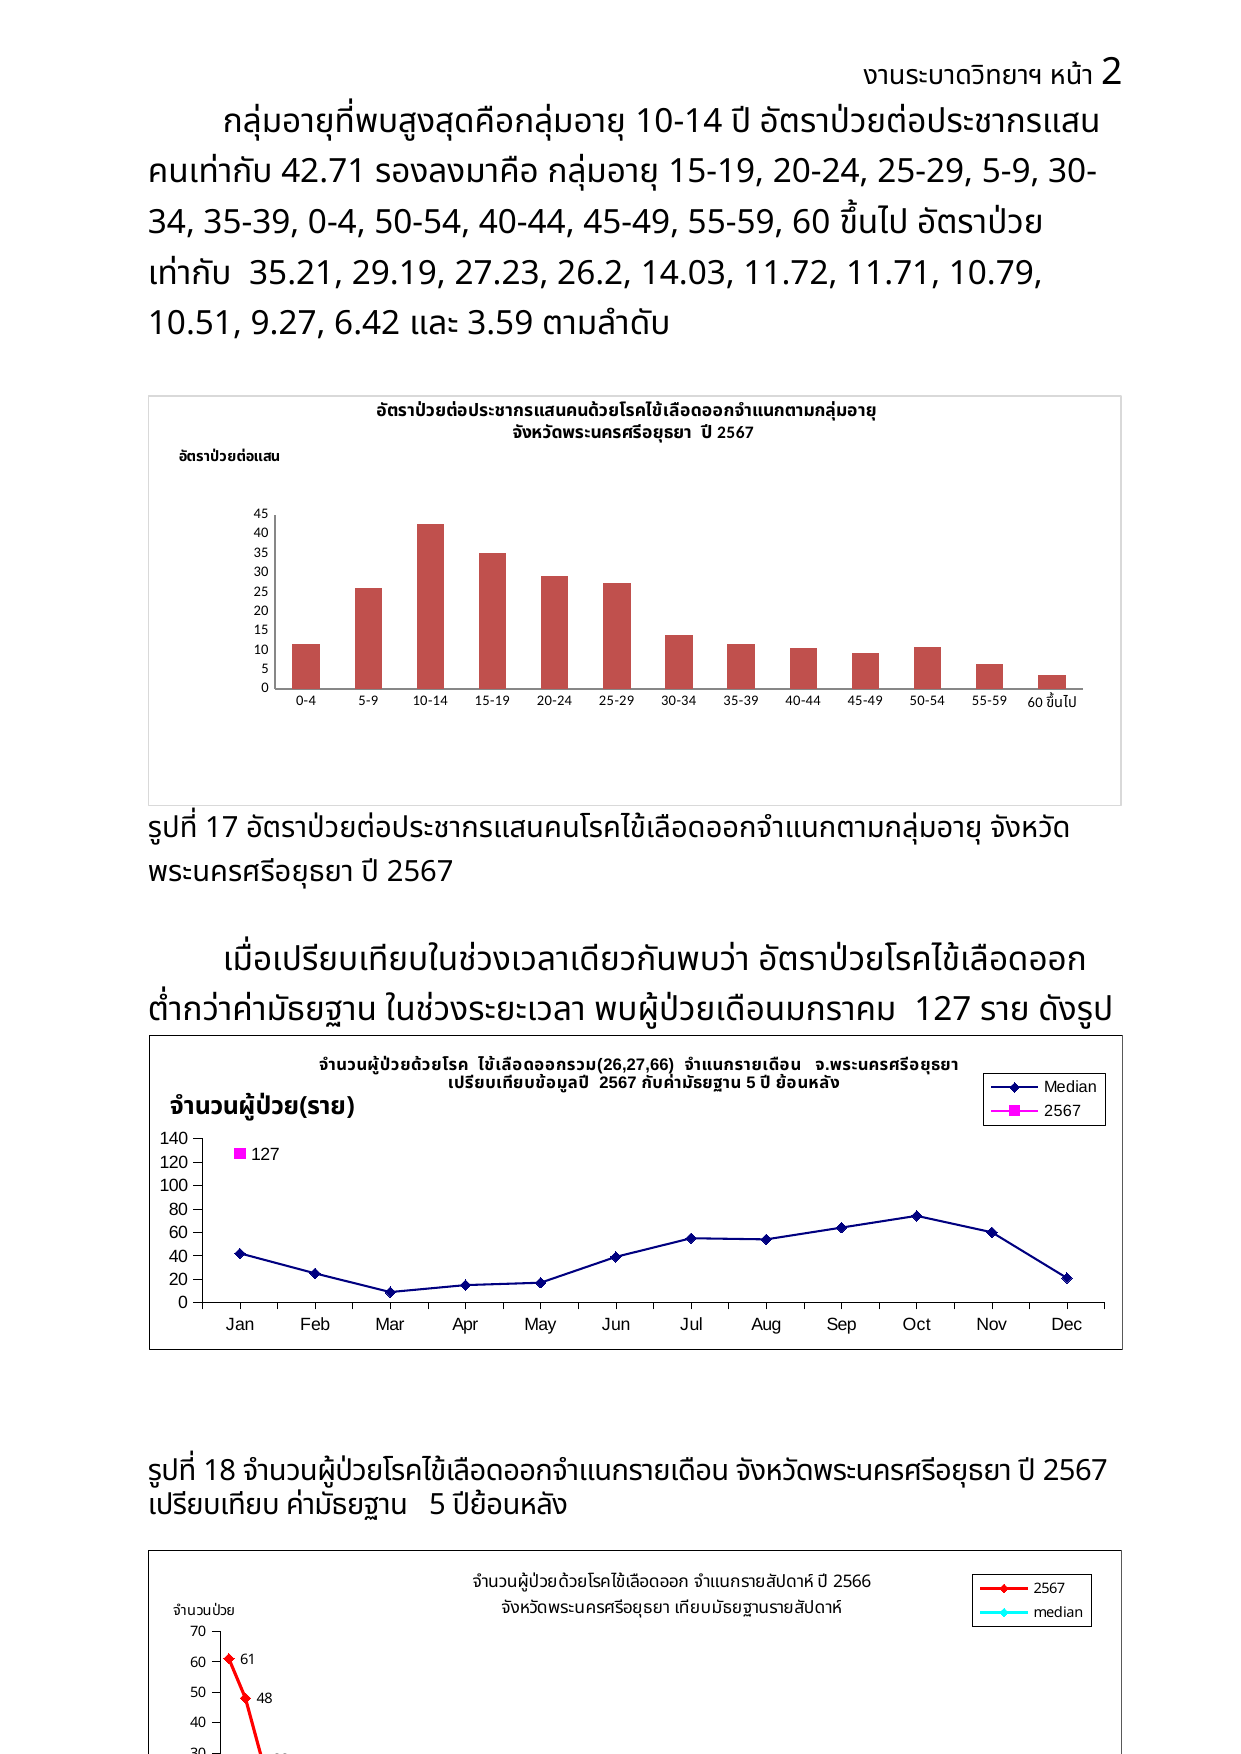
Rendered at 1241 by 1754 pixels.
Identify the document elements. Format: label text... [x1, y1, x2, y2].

text เมื่อเปรียบเทียบในช่วงเวลาเดียวกันพบว่า อัตราป่วยโรคไข้เลือดออกต่ำกว่าค่ามัธยฐาน ในช่วงระยะเวลา พบผู้ป่วยเดือนมกราคม 127 ราย ดังรูป [148, 934, 1122, 1035]
text กลุ่มอายุที่พบสูงสุดคือกลุ่มอายุ 10-14 ปี อัตราป่วยต่อประชากรแสนคนเท่ากับ 42.71 รองลงมาคือ กลุ่มอายุ 15-19, 20-24, 25-29, 5-9, 30-34, 35-39, 0-4, 50-54, 40-44, 45-49, 55-59, 60 ขึ้นไป อัตราป่วยเท่ากับ 35.21, 29.19, 27.23, 26.2, 14.03, 11.72, 11.71, 10.79, 10.51, 9.27, 6.42 และ 3.59 ตามลำดับ [148, 97, 1122, 350]
text รูปที่ 17 อัตราป่วยต่อประชากรแสนคนโรคไข้เลือดออกจำแนกตามกลุ่มอายุ จังหวัดพระนครศรีอยุธยา ปี 2567 [148, 806, 1122, 895]
text รูปที่ 18 จำนวนผู้ป่วยโรคไข้เลือดออกจำแนกรายเดือน จังหวัดพระนครศรีอยุธยา ปี 2567 เปรียบเทียบ ค่ามัธยฐาน 5 ปีย้อนหลัง [148, 1448, 1137, 1528]
